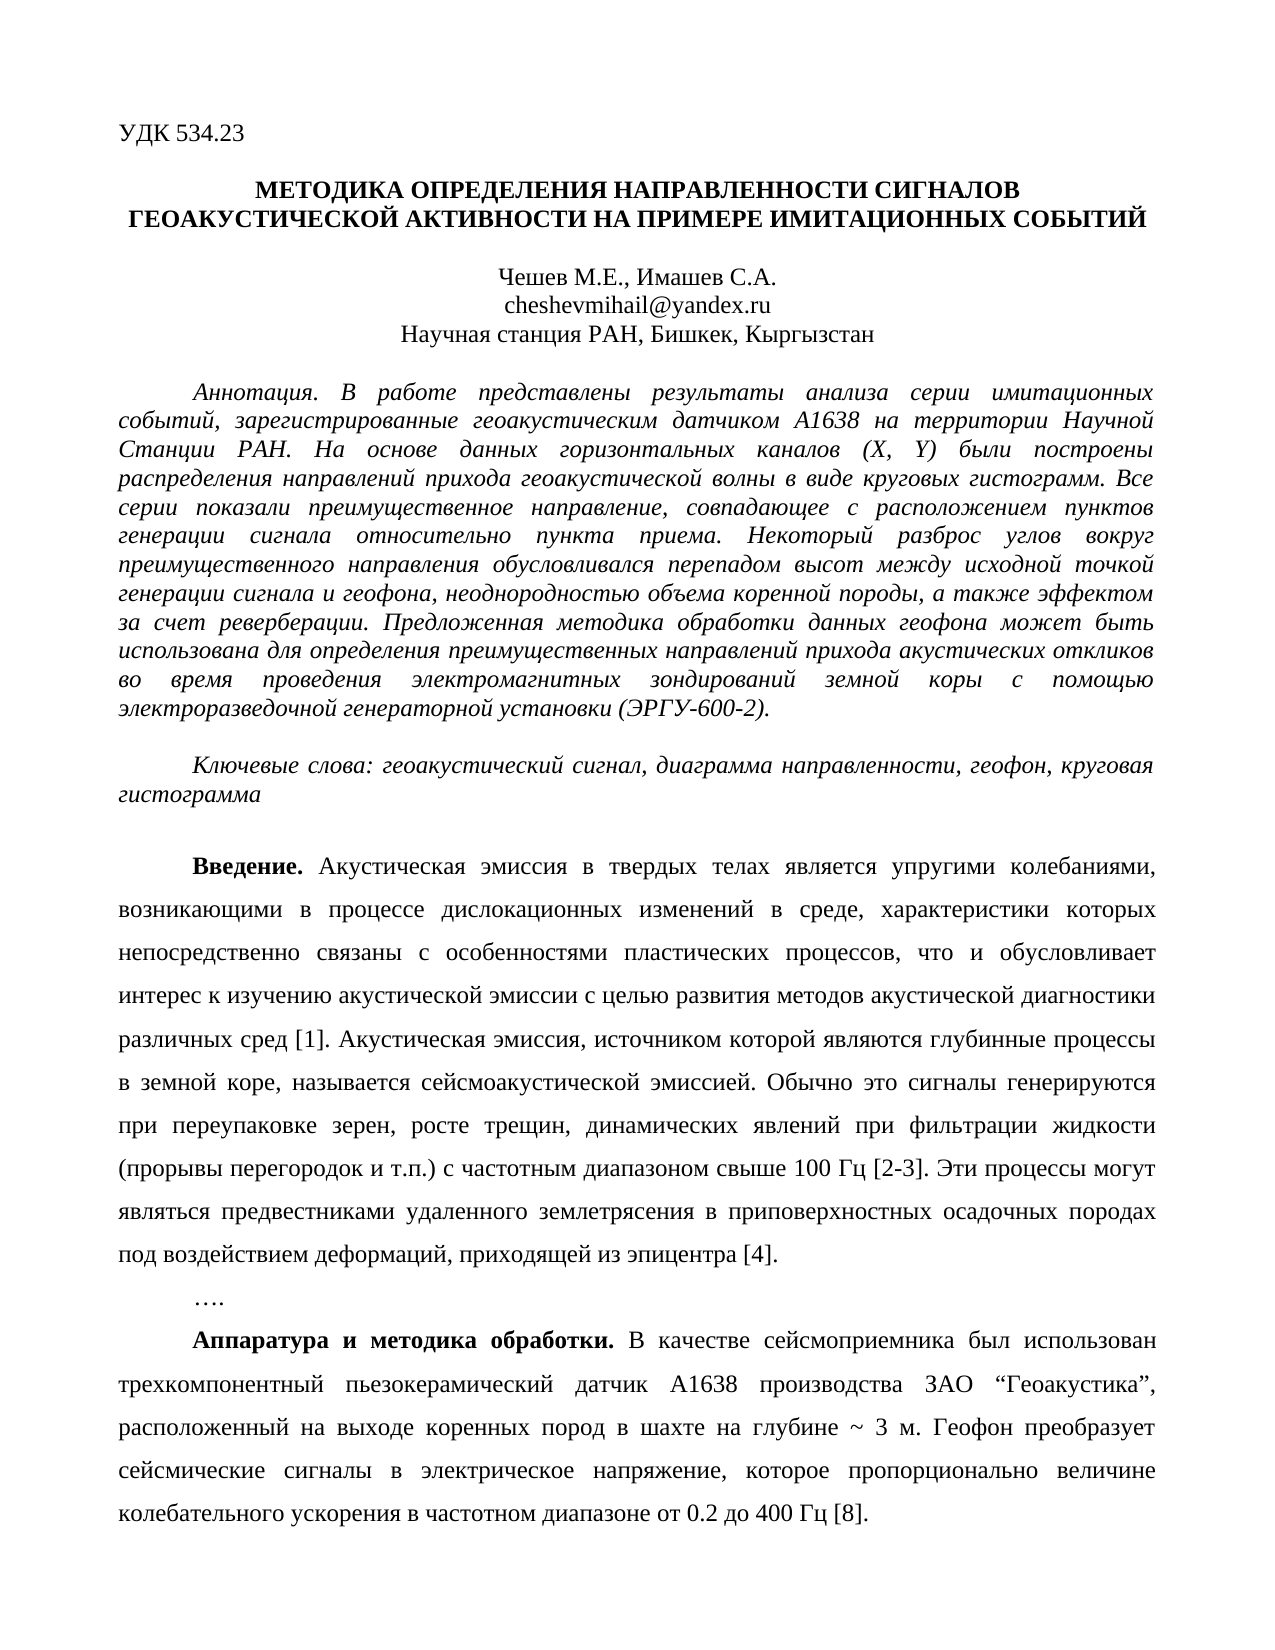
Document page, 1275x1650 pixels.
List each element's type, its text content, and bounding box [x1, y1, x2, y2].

text МЕТОДИКА ОПРЕДЕЛЕНИЯ НАПРАВЛЕННОСТИ СИГНАЛОВ ГЕОАКУСТИЧЕСКОЙ АКТИВНОСТИ НА ПРИМЕРЕ ИМИТАЦИОННЫХ СОБЫТИЙ [118, 176, 1157, 233]
text Аппаратура и методика обработки. В качестве сейсмоприемника был использован трехкомпонентный пьезокерамический датчик А1638 производства ЗАО “Геоакустика”, расположенный на выходе коренных пород в шахте на глубине ~ 3 м. Геофон преобразует сейсмические сигналы в электрическое напряжение, которое пропорционально величине колебательного ускорения в частотном диапазоне от 0.2 до 400 Гц [8]. [118, 1326, 1157, 1527]
text Введение. Акустическая эмиссия в твердых телах является упругими колебаниями, возникающими в процессе дислокационных изменений в среде, характеристики которых непосредственно связаны с особенностями пластических процессов, что и обусловливает интерес к изучению акустической эмиссии с целью развития методов акустической диагностики различных сред [1]. Акустическая эмиссия, источником которой являются глубинные процессы в земной коре, называется сейсмоакустической эмиссией. Обычно это сигналы генерируются при переупаковке зерен, росте трещин, динамических явлений при фильтрации жидкости (прорывы перегородок и т.п.) с частотным диапазоном свыше 100 Гц [2-3]. Эти процессы могут являться предвестниками удаленного землетрясения в приповерхностных осадочных породах под воздействием деформаций, приходящей из эпицентра [4]. [118, 851, 1157, 1268]
text Аннотация. В работе представлены результаты анализа серии имитационных событий, зарегистрированные геоакустическим датчиком А1638 на территории Научной Станции РАН. На основе данных горизонтальных каналов (X, Y) были построены распределения направлений прихода геоакустической волны в виде круговых гистограмм. Все серии показали преимущественное направление, совпадающее с расположением пунктов генерации сигнала относительно пункта приема. Некоторый разброс углов вокруг преимущественного направления обусловливался перепадом высот между исходной точкой генерации сигнала и геофона, неоднородностью объема коренной породы, а также эффектом за счет реверберации. Предложенная методика обработки данных геофона может быть использована для определения преимущественных направлений прихода акустических откликов во время проведения электромагнитных зондирований земной коры с помощью электроразведочной генераторной установки (ЭРГУ-600-2). [118, 377, 1157, 722]
text Ключевые слова: геоакустический сигнал, диаграмма направленности, геофон, круговая гистограмма [118, 751, 1157, 808]
text cheshevmihail@yandex.ru [118, 291, 1157, 319]
text …. [118, 1282, 1157, 1311]
text Научная станция РАН, Бишкек, Кыргызстан [118, 319, 1157, 348]
text Чешев М.Е., Имашев С.А. [118, 262, 1157, 291]
text УДК 534.23 [118, 118, 1157, 147]
